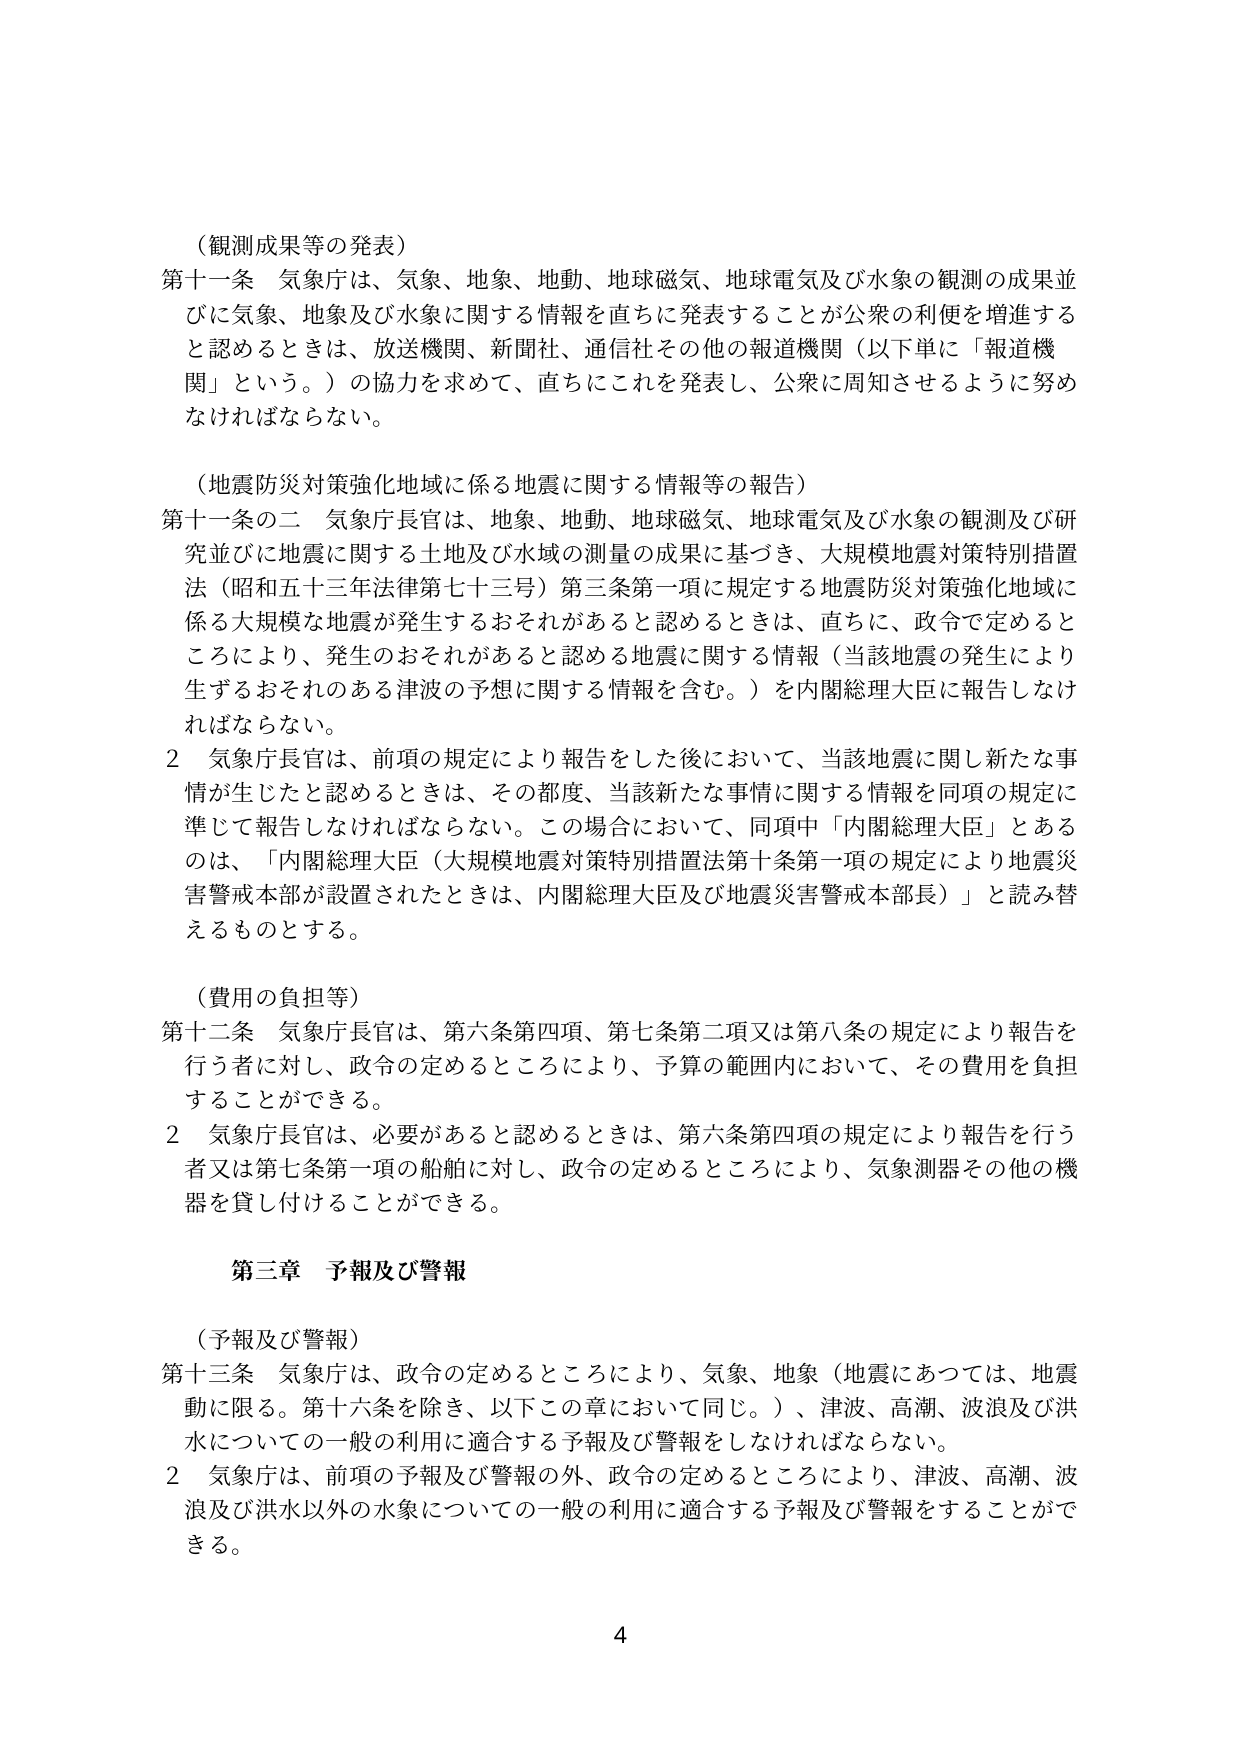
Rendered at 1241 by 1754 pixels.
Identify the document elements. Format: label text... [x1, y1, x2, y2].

text 第十三条 気象庁は、政令の定めるところにより、気象、地象（地震にあつては、地震動に限る。第十六条を除き、以下この章において同じ。）、津波、高潮、波浪及び洪水についての一般の利用に適合する予報及び警報をしなければならない。 [161, 1355, 1079, 1458]
text （費用の負担等） [184, 979, 1079, 1014]
text 第十一条 気象庁は、気象、地象、地動、地球磁気、地球電気及び水象の観測の成果並びに気象、地象及び水象に関する情報を直ちに発表することが公衆の利便を増進すると認めるときは、放送機関、新聞社、通信社その他の報道機関（以下単に「報道機関」という。）の協力を求めて、直ちにこれを発表し、公衆に周知させるように努めなければならない。 [161, 262, 1079, 433]
text ２ 気象庁長官は、前項の規定により報告をした後において、当該地震に関し新たな事情が生じたと認めるときは、その都度、当該新たな事情に関する情報を同項の規定に準じて報告しなければならない。この場合において、同項中「内閣総理大臣」とあるのは、「内閣総理大臣（大規模地震対策特別措置法第十条第一項の規定により地震災害警戒本部が設置されたときは、内閣総理大臣及び地震災害警戒本部長）」と読み替えるものとする。 [161, 740, 1079, 945]
text ２ 気象庁は、前項の予報及び警報の外、政令の定めるところにより、津波、高潮、波浪及び洪水以外の水象についての一般の利用に適合する予報及び警報をすることができる。 [161, 1458, 1079, 1560]
text （予報及び警報） [184, 1321, 1079, 1355]
text 第十一条の二 気象庁長官は、地象、地動、地球磁気、地球電気及び水象の観測及び研究並びに地震に関する土地及び水域の測量の成果に基づき、大規模地震対策特別措置法（昭和五十三年法律第七十三号）第三条第一項に規定する地震防災対策強化地域に係る大規模な地震が発生するおそれがあると認めるときは、直ちに、政令で定めるところにより、発生のおそれがあると認める地震に関する情報（当該地震の発生により生ずるおそれのある津波の予想に関する情報を含む。）を内閣総理大臣に報告しなければならない。 [161, 501, 1079, 740]
text 第十二条 気象庁長官は、第六条第四項、第七条第二項又は第八条の規定により報告を行う者に対し、政令の定めるところにより、予算の範囲内において、その費用を負担することができる。 [161, 1014, 1079, 1116]
text （地震防災対策強化地域に係る地震に関する情報等の報告） [184, 467, 1079, 501]
text （観測成果等の発表） [184, 228, 1079, 262]
text 第三章 予報及び警報 [230, 1253, 1079, 1287]
text ２ 気象庁長官は、必要があると認めるときは、第六条第四項の規定により報告を行う者又は第七条第一項の船舶に対し、政令の定めるところにより、気象測器その他の機器を貸し付けることができる。 [161, 1116, 1079, 1219]
